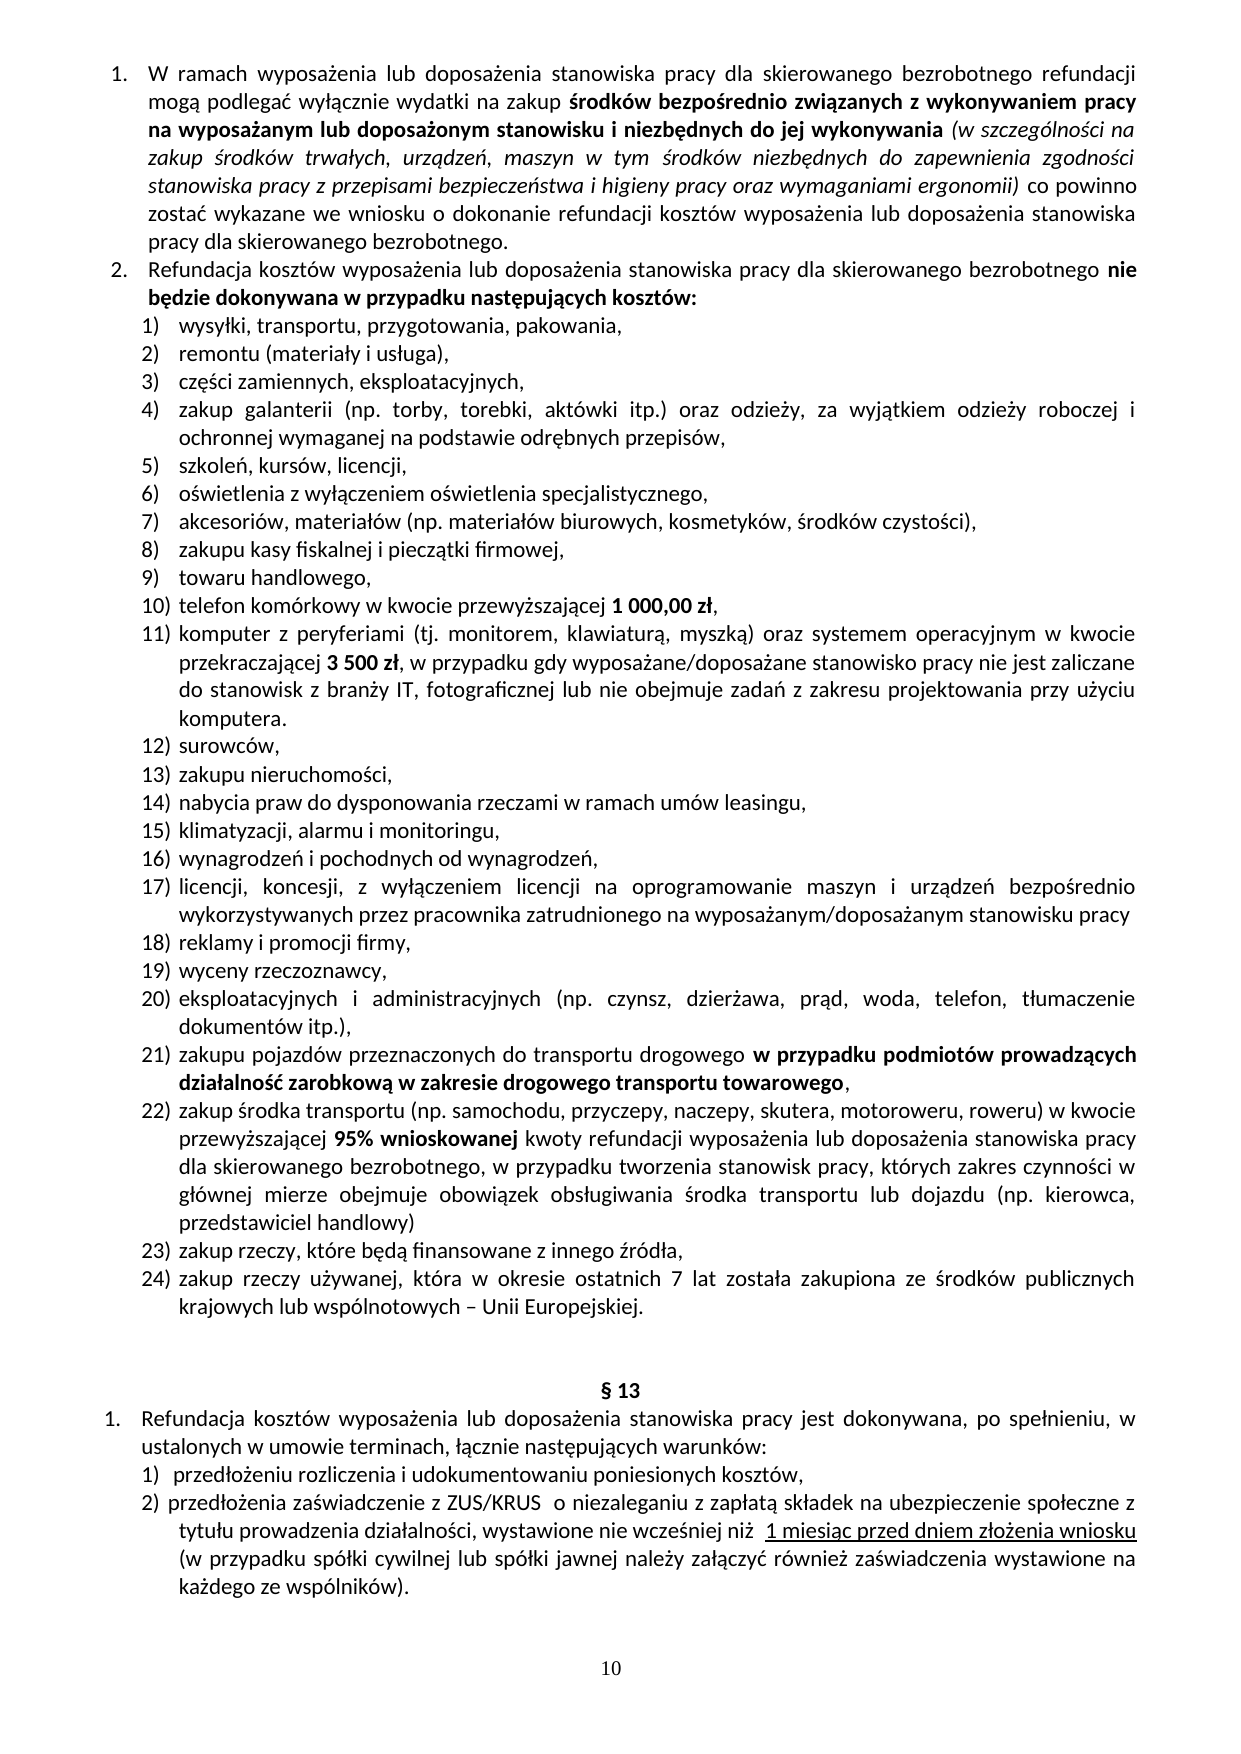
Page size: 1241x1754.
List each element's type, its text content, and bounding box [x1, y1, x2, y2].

list telefon komórkowy w kwocie przewyższającej 1 000,00 zł, [141, 592, 1137, 619]
list zakup galanterii (np. torby, torebki, aktówki itp.) oraz odzieży, za wyjątkiem odzieży roboczej i ochronnej wymaganej na podstawie odrębnych przepisów, [141, 395, 1137, 451]
list akcesoriów, materiałów (np. materiałów biurowych, kosmetyków, środków czystości), [141, 507, 1137, 536]
list towaru handlowego, [141, 563, 1137, 592]
list komputer z peryferiami (tj. monitorem, klawiaturą, myszką) oraz systemem operacyjnym w kwocie przekraczającej 3 500 zł, w przypadku gdy wyposażane/doposażane stanowisko pracy nie jest zaliczane do stanowisk z branży IT, fotograficznej lub nie obejmuje zadań z zakresu projektowania przy użyciu komputera. [141, 619, 1137, 732]
list oświetlenia z wyłączeniem oświetlenia specjalistycznego, [141, 479, 1137, 507]
list wyceny rzeczoznawcy, [141, 956, 1137, 984]
list zakup środka transportu (np. samochodu, przyczepy, naczepy, skutera, motoroweru, roweru) w kwocie przewyższającej 95% wnioskowanej kwoty refundacji wyposażenia lub doposażenia stanowiska pracy dla skierowanego bezrobotnego, w przypadku tworzenia stanowisk pracy, których zakres czynności w głównej mierze obejmuje obowiązek obsługiwania środka transportu lub dojazdu (np. kierowca, przedstawiciel handlowy) [141, 1096, 1137, 1236]
list wynagrodzeń i pochodnych od wynagrodzeń, [141, 844, 1137, 872]
list klimatyzacji, alarmu i monitoringu, [141, 816, 1137, 844]
list zakup rzeczy, które będą finansowane z innego źródła, [141, 1236, 1137, 1264]
text § 13 [103, 1376, 1137, 1404]
list przedłożeniu rozliczenia i udokumentowaniu poniesionych kosztów, [141, 1460, 1137, 1488]
list licencji, koncesji, z wyłączeniem licencji na oprogramowanie maszyn i urządzeń bezpośrednio wykorzystywanych przez pracownika zatrudnionego na wyposażanym/doposażanym stanowisku pracy [141, 872, 1137, 928]
list nabycia praw do dysponowania rzeczami w ramach umów leasingu, [141, 788, 1137, 816]
list zakup rzeczy używanej, która w okresie ostatnich 7 lat została zakupiona ze środków publicznych krajowych lub wspólnotowych – Unii Europejskiej. [141, 1264, 1137, 1320]
list W ramach wyposażenia lub doposażenia stanowiska pracy dla skierowanego bezrobotnego refundacji mogą podlegać wyłącznie wydatki na zakup środków bezpośrednio związanych z wykonywaniem pracy na wyposażanym lub doposażonym stanowisku i niezbędnych do jej wykonywania (w szczególności na zakup środków trwałych, urządzeń, maszyn w tym środków niezbędnych do zapewnienia zgodności stanowiska pracy z przepisami bezpieczeństwa i higieny pracy oraz wymaganiami ergonomii) co powinno zostać wykazane we wniosku o dokonanie refundacji kosztów wyposażenia lub doposażenia stanowiska pracy dla skierowanego bezrobotnego. [110, 59, 1137, 255]
list surowców, [141, 732, 1137, 760]
list eksploatacyjnych i administracyjnych (np. czynsz, dzierżawa, prąd, woda, telefon, tłumaczenie dokumentów itp.), [141, 984, 1137, 1040]
list Refundacja kosztów wyposażenia lub doposażenia stanowiska pracy dla skierowanego bezrobotnego nie będzie dokonywana w przypadku następujących kosztów: [110, 255, 1137, 311]
list zakupu kasy fiskalnej i pieczątki firmowej, [141, 536, 1137, 563]
list zakupu nieruchomości, [141, 760, 1137, 788]
list Refundacja kosztów wyposażenia lub doposażenia stanowiska pracy jest dokonywana, po spełnieniu, w ustalonych w umowie terminach, łącznie następujących warunków: [103, 1404, 1137, 1460]
list zakupu pojazdów przeznaczonych do transportu drogowego w przypadku podmiotów prowadzących działalność zarobkową w zakresie drogowego transportu towarowego, [141, 1040, 1137, 1096]
list przedłożenia zaświadczenie z ZUS/KRUS o niezaleganiu z zapłatą składek na ubezpieczenie społeczne z tytułu prowadzenia działalności, wystawione nie wcześniej niż 1 miesiąc przed dniem złożenia wniosku (w przypadku spółki cywilnej lub spółki jawnej należy załączyć również zaświadczenia wystawione na każdego ze wspólników). [141, 1488, 1137, 1600]
list wysyłki, transportu, przygotowania, pakowania, [141, 311, 1137, 339]
list reklamy i promocji firmy, [141, 928, 1137, 956]
list szkoleń, kursów, licencji, [141, 451, 1137, 479]
list remontu (materiały i usługa), [141, 339, 1137, 367]
list części zamiennych, eksploatacyjnych, [141, 367, 1137, 395]
